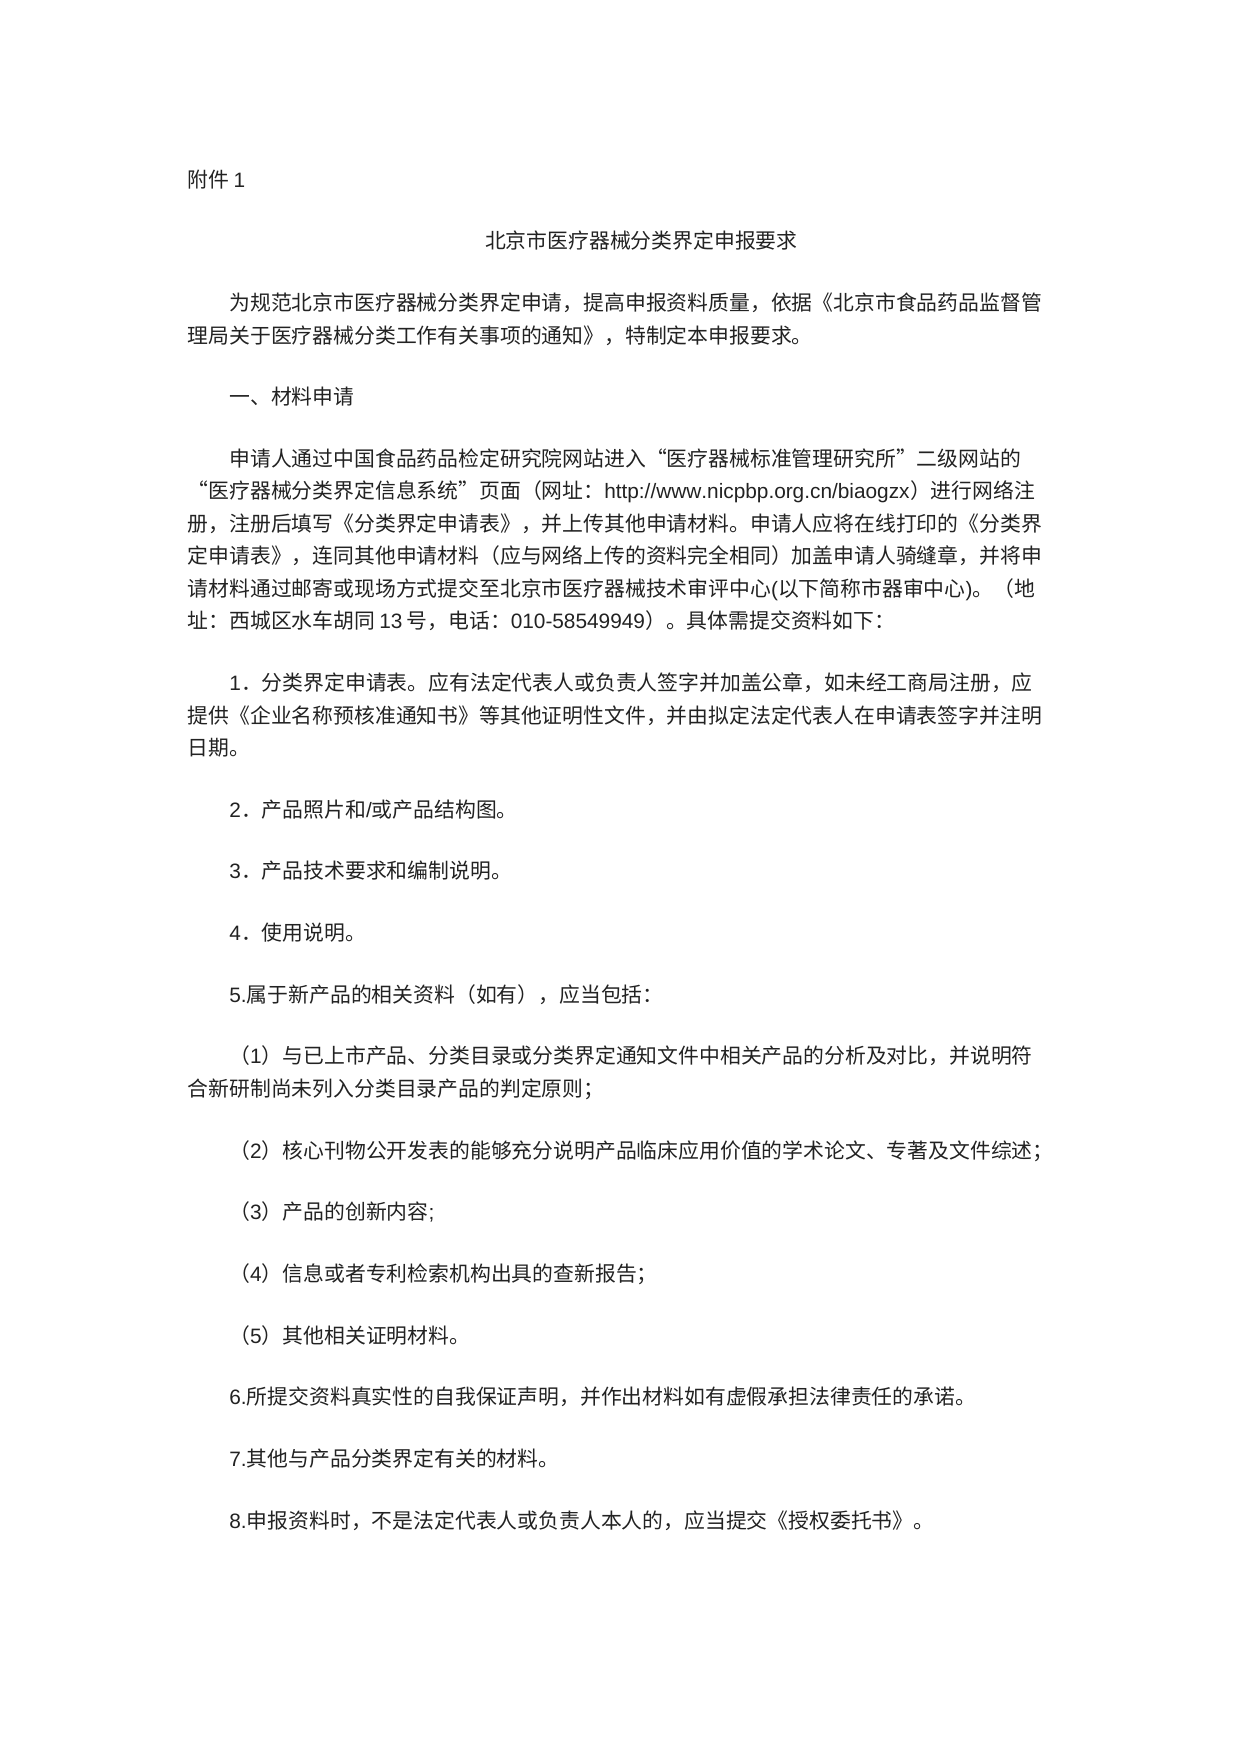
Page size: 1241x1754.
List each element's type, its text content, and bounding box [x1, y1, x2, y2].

text 为规范北京市医疗器械分类界定申请，提高申报资料质量，依据《北京市食品药品监督管理局关于医疗器械分类工作有关事项的通知》，特制定本申报要求。 [187, 285, 1053, 350]
text 6.所提交资料真实性的自我保证声明，并作出材料如有虚假承担法律责任的承诺。 [187, 1379, 1053, 1412]
text （4）信息或者专利检索机构出具的查新报告； [187, 1256, 1053, 1289]
text 北京市医疗器械分类界定申报要求 [187, 224, 1053, 256]
text （3）产品的创新内容; [187, 1194, 1053, 1227]
text 4．使用说明。 [187, 915, 1053, 948]
text 8.申报资料时，不是法定代表人或负责人本人的，应当提交《授权委托书》。 [187, 1503, 1053, 1535]
text 一、材料申请 [187, 379, 1053, 412]
text （2）核心刊物公开发表的能够充分说明产品临床应用价值的学术论文、专著及文件综述； [187, 1133, 1053, 1165]
text （1）与已上市产品、分类目录或分类界定通知文件中相关产品的分析及对比，并说明符合新研制尚未列入分类目录产品的判定原则； [187, 1039, 1053, 1104]
text （5）其他相关证明材料。 [187, 1318, 1053, 1350]
text 附件1 [187, 162, 1053, 194]
text 申请人通过中国食品药品检定研究院网站进入“医疗器械标准管理研究所”二级网站的“医疗器械分类界定信息系统”页面（网址：http://www.nicpbp.org.cn/biaogzx）进行网络注册，注册后填写《分类界定申请表》，并上传其他申请材料。申请人应将在线打印的《分类界定申请表》，连同其他申请材料（应与网络上传的资料完全相同）加盖申请人骑缝章，并将申请材料通过邮寄或现场方式提交至北京市医疗器械技术审评中心(以下简称市器审中心)。（地址：西城区水车胡同13号，电话：010-58549949）。具体需提交资料如下： [187, 441, 1053, 636]
text 3．产品技术要求和编制说明。 [187, 854, 1053, 886]
text 5.属于新产品的相关资料（如有），应当包括： [187, 977, 1053, 1009]
text 7.其他与产品分类界定有关的材料。 [187, 1441, 1053, 1474]
text 1．分类界定申请表。应有法定代表人或负责人签字并加盖公章，如未经工商局注册，应提供《企业名称预核准通知书》等其他证明性文件，并由拟定法定代表人在申请表签字并注明日期。 [187, 665, 1053, 763]
text 2．产品照片和/或产品结构图。 [187, 792, 1053, 824]
